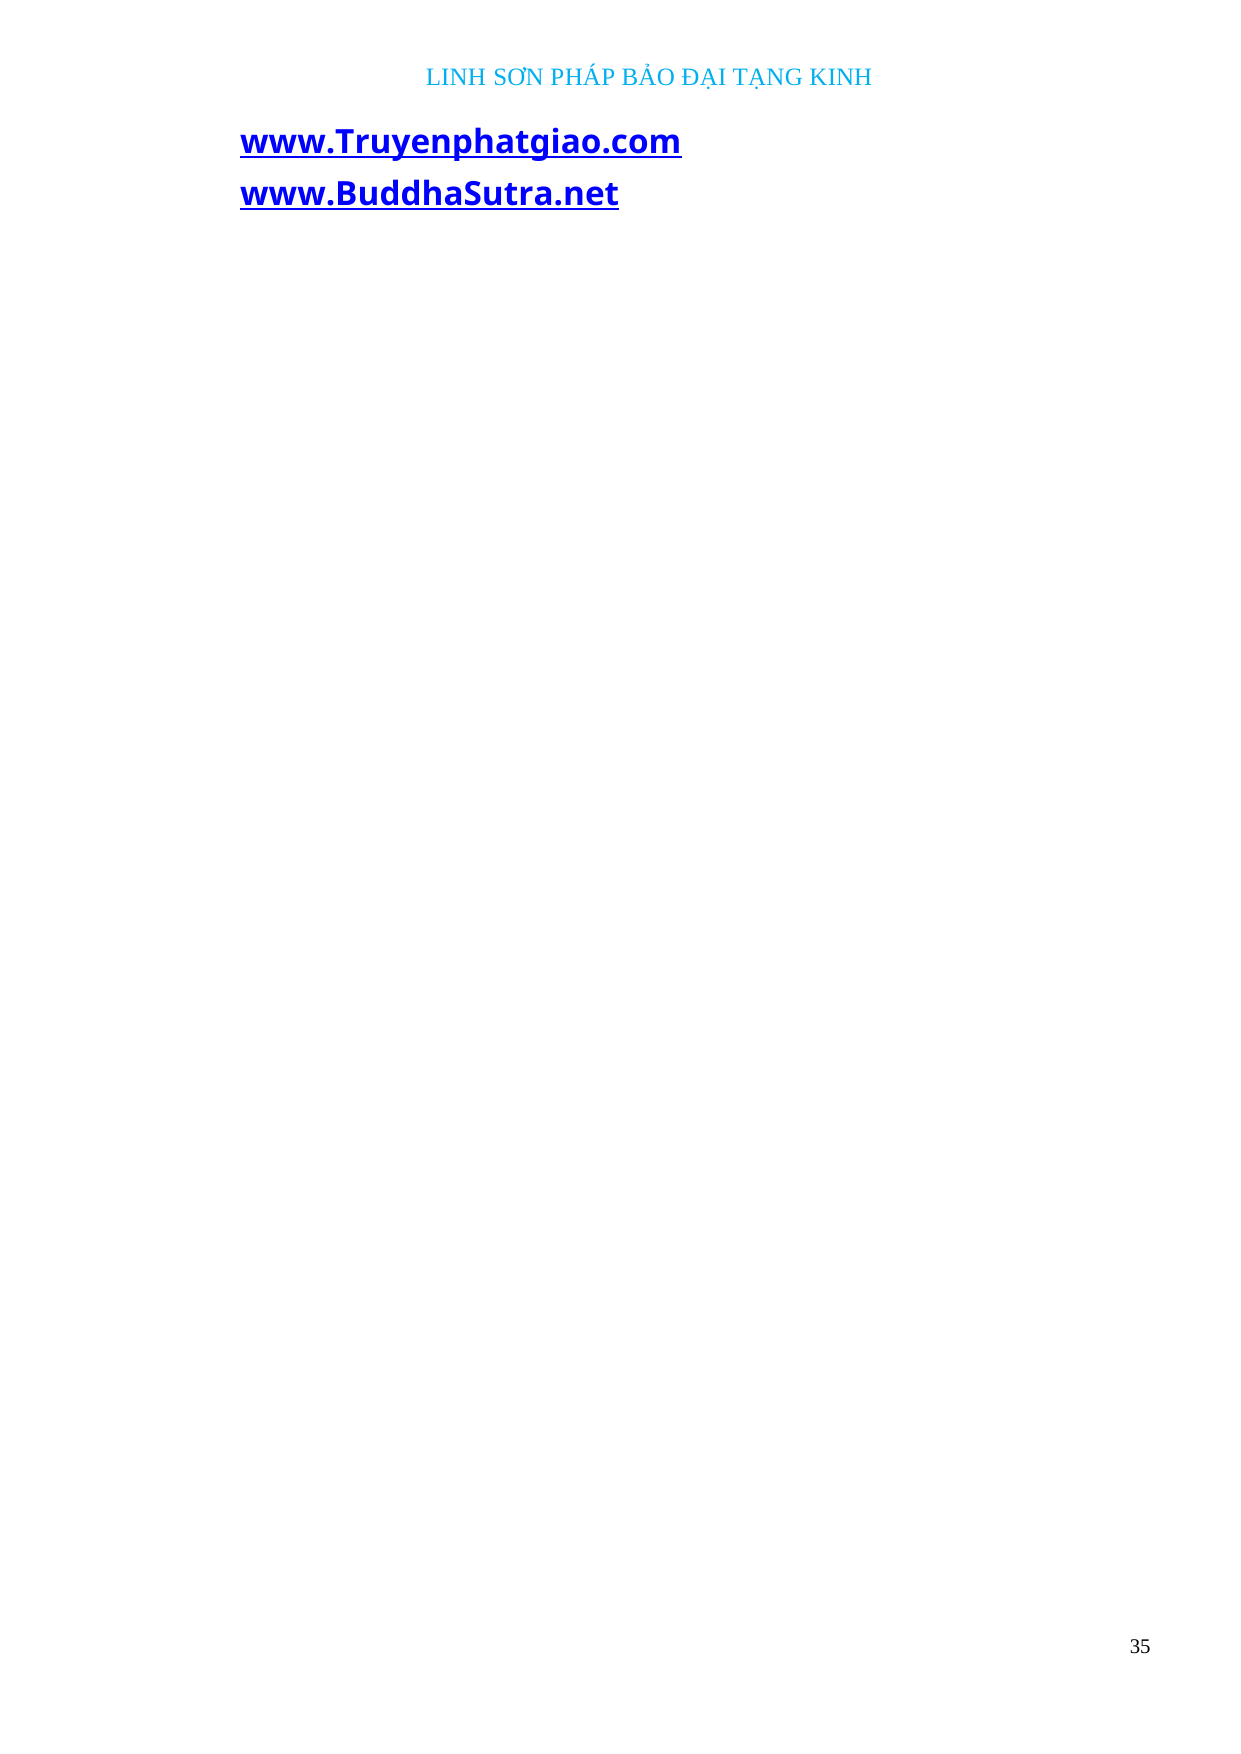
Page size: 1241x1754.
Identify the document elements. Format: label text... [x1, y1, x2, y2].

text www.Truyenphatgiao.com [240, 118, 1150, 163]
text www.BuddhaSutra.net [240, 170, 1150, 215]
